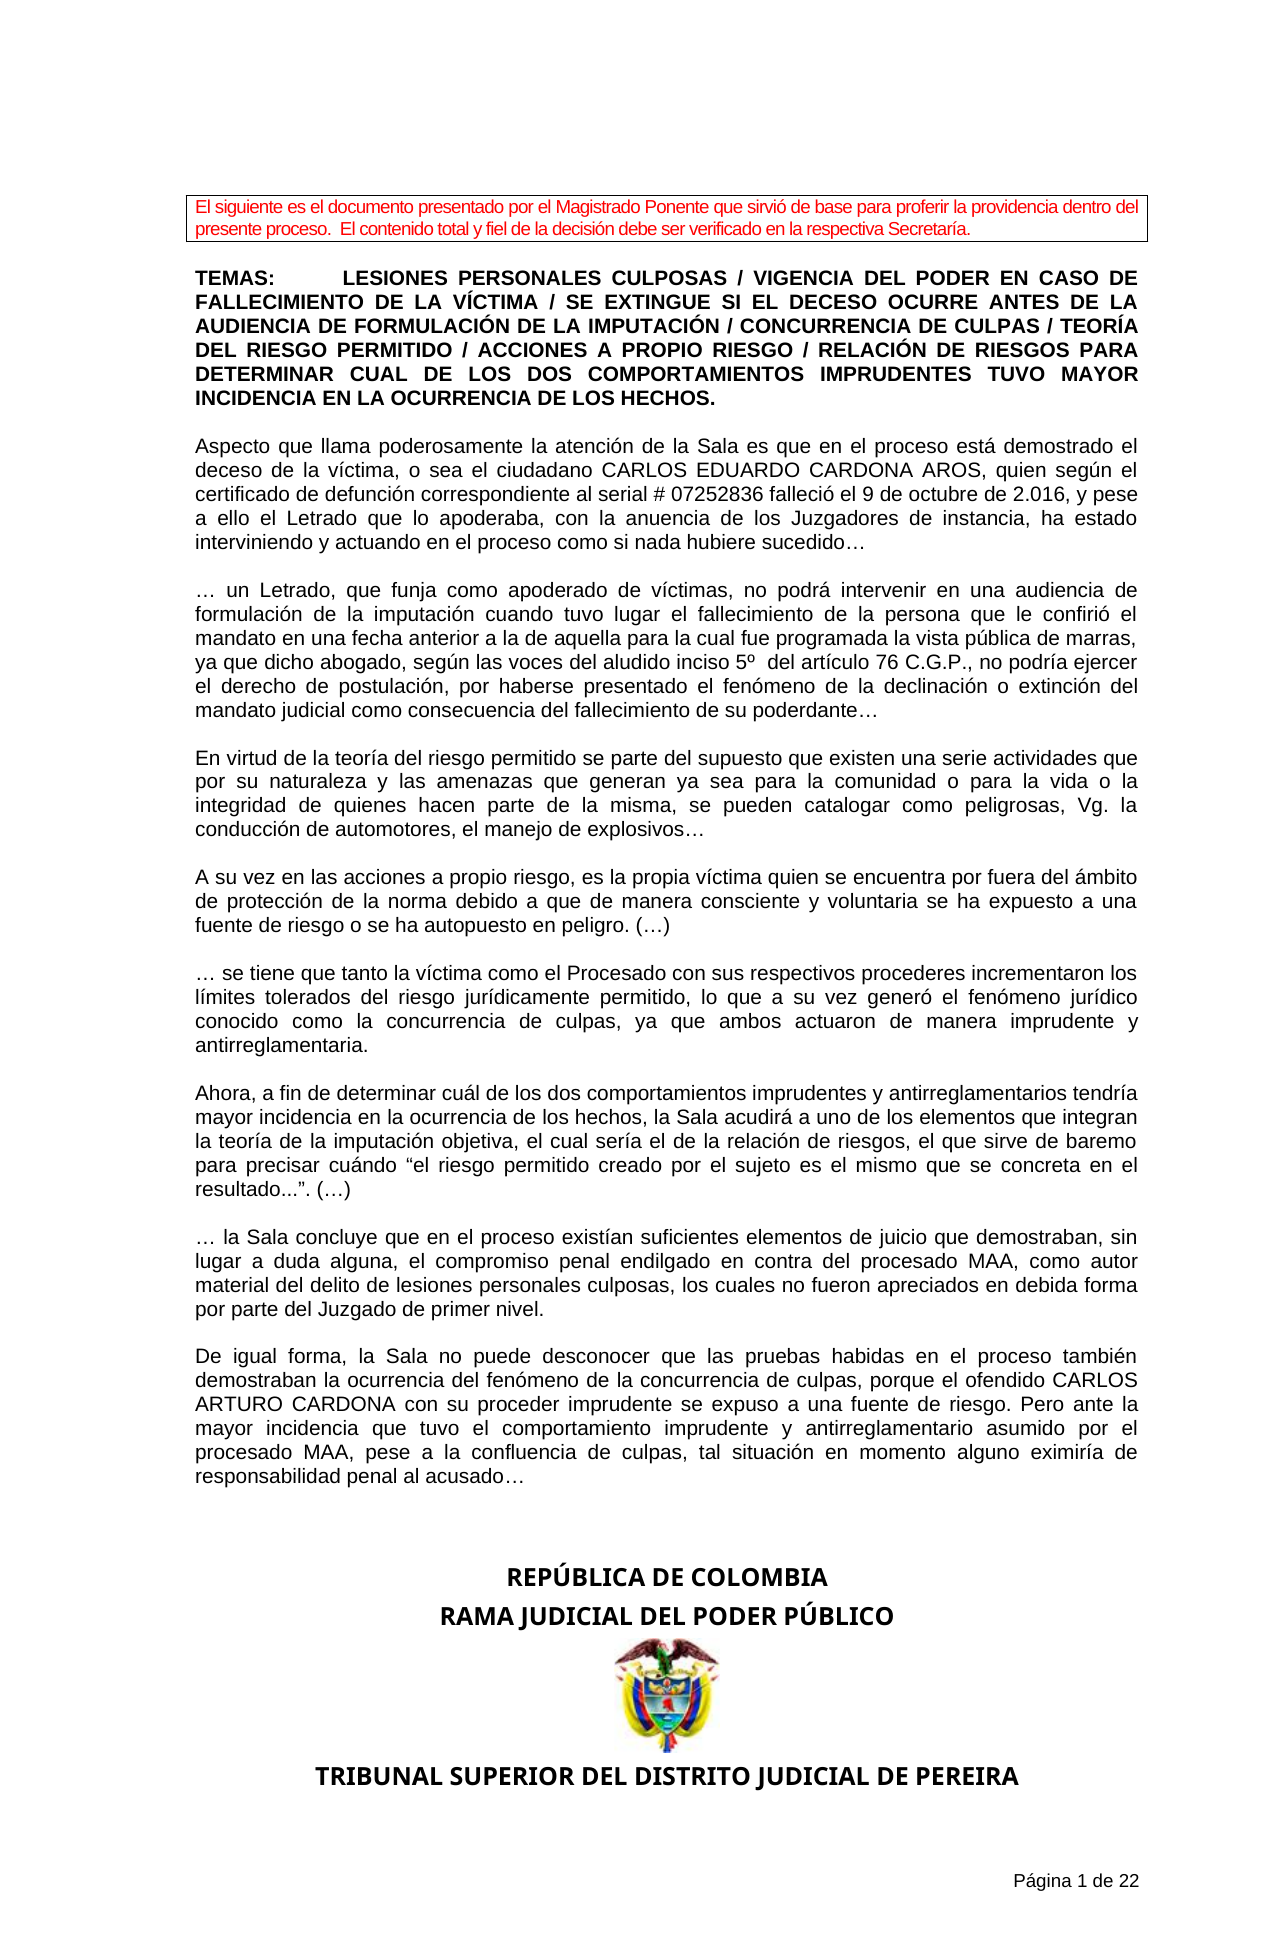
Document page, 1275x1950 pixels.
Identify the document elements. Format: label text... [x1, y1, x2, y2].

picture [614, 1638, 720, 1753]
text … la Sala concluye que en el proceso existían suficientes elementos de juicio que demostraban, sin lugar a duda alguna, el compromiso penal endilgado en contra del procesado MAA, como autor material del delito de lesiones personales culposas, los cuales no fueron apreciados en debida forma por parte del Juzgado de primer nivel. [195, 1224, 1139, 1320]
text TEMAS: LESIONES PERSONALES CULPOSAS / VIGENCIA DEL PODER EN CASO DE FALLECIMIENTO DE LA VÍCTIMA / SE EXTINGUE SI EL DECESO OCURRE ANTES DE LA AUDIENCIA DE FORMULACIÓN DE LA IMPUTACIÓN / CONCURRENCIA DE CULPAS / TEORÍA DEL RIESGO PERMITIDO / ACCIONES A PROPIO RIESGO / RELACIÓN DE RIESGOS PARA DETERMINAR CUAL DE LOS DOS COMPORTAMIENTOS IMPRUDENTES TUVO MAYOR INCIDENCIA EN LA OCURRENCIA DE LOS HECHOS. [195, 266, 1139, 410]
text … se tiene que tanto la víctima como el Procesado con sus respectivos procederes incrementaron los límites tolerados del riesgo jurídicamente permitido, lo que a su vez generó el fenómeno jurídico conocido como la concurrencia de culpas, ya que ambos actuaron de manera imprudente y antirreglamentaria. [195, 961, 1139, 1057]
text A su vez en las acciones a propio riesgo, es la propia víctima quien se encuentra por fuera del ámbito de protección de la norma debido a que de manera consciente y voluntaria se ha expuesto a una fuente de riesgo o se ha autopuesto en peligro. (…) [195, 865, 1139, 937]
text De igual forma, la Sala no puede desconocer que las pruebas habidas en el proceso también demostraban la ocurrencia del fenómeno de la concurrencia de culpas, porque el ofendido CARLOS ARTURO CARDONA con su proceder imprudente se expuso a una fuente de riesgo. Pero ante la mayor incidencia que tuvo el comportamiento imprudente y antirreglamentario asumido por el procesado MAA, pese a la confluencia de culpas, tal situación en momento alguno eximiría de responsabilidad penal al acusado… [195, 1344, 1139, 1488]
text REPÚBLICA DE COLOMBIA [195, 1560, 1139, 1594]
text … un Letrado, que funja como apoderado de víctimas, no podrá intervenir en una audiencia de formulación de la imputación cuando tuvo lugar el fallecimiento de la persona que le confirió el mandato en una fecha anterior a la de aquella para la cual fue programada la vista pública de marras, ya que dicho abogado, según las voces del aludido inciso 5º del artículo 76 C.G.P., no podría ejercer el derecho de postulación, por haberse presentado el fenómeno de la declinación o extinción del mandato judicial como consecuencia del fallecimiento de su poderdante… [195, 578, 1139, 721]
text Aspecto que llama poderosamente la atención de la Sala es que en el proceso está demostrado el deceso de la víctima, o sea el ciudadano CARLOS EDUARDO CARDONA AROS, quien según el certificado de defunción correspondiente al serial # 07252836 falleció el 9 de octubre de 2.016, y pese a ello el Letrado que lo apoderaba, con la anuencia de los Juzgadores de instancia, ha estado interviniendo y actuando en el proceso como si nada hubiere sucedido… [195, 434, 1139, 554]
text El siguiente es el documento presentado por el Magistrado Ponente que sirvió de base para proferir la providencia dentro del presente proceso. El contenido total y fiel de la decisión debe ser verificado en la respectiva Secretaría. [187, 196, 1147, 241]
text Ahora, a fin de determinar cuál de los dos comportamientos imprudentes y antirreglamentarios tendría mayor incidencia en la ocurrencia de los hechos, la Sala acudirá a uno de los elementos que integran la teoría de la imputación objetiva, el cual sería el de la relación de riesgos, el que sirve de baremo para precisar cuándo “el riesgo permitido creado por el sujeto es el mismo que se concreta en el resultado...”. (…) [195, 1081, 1139, 1201]
text RAMA JUDICIAL DEL PODER PÚBLICO [195, 1599, 1139, 1633]
text En virtud de la teoría del riesgo permitido se parte del supuesto que existen una serie actividades que por su naturaleza y las amenazas que generan ya sea para la comunidad o para la vida o la integridad de quienes hacen parte de la misma, se pueden catalogar como peligrosas, Vg. la conducción de automotores, el manejo de explosivos… [195, 745, 1139, 841]
text TRIBUNAL SUPERIOR DEL DISTRITO JUDICIAL DE PEREIRA [195, 1759, 1139, 1793]
